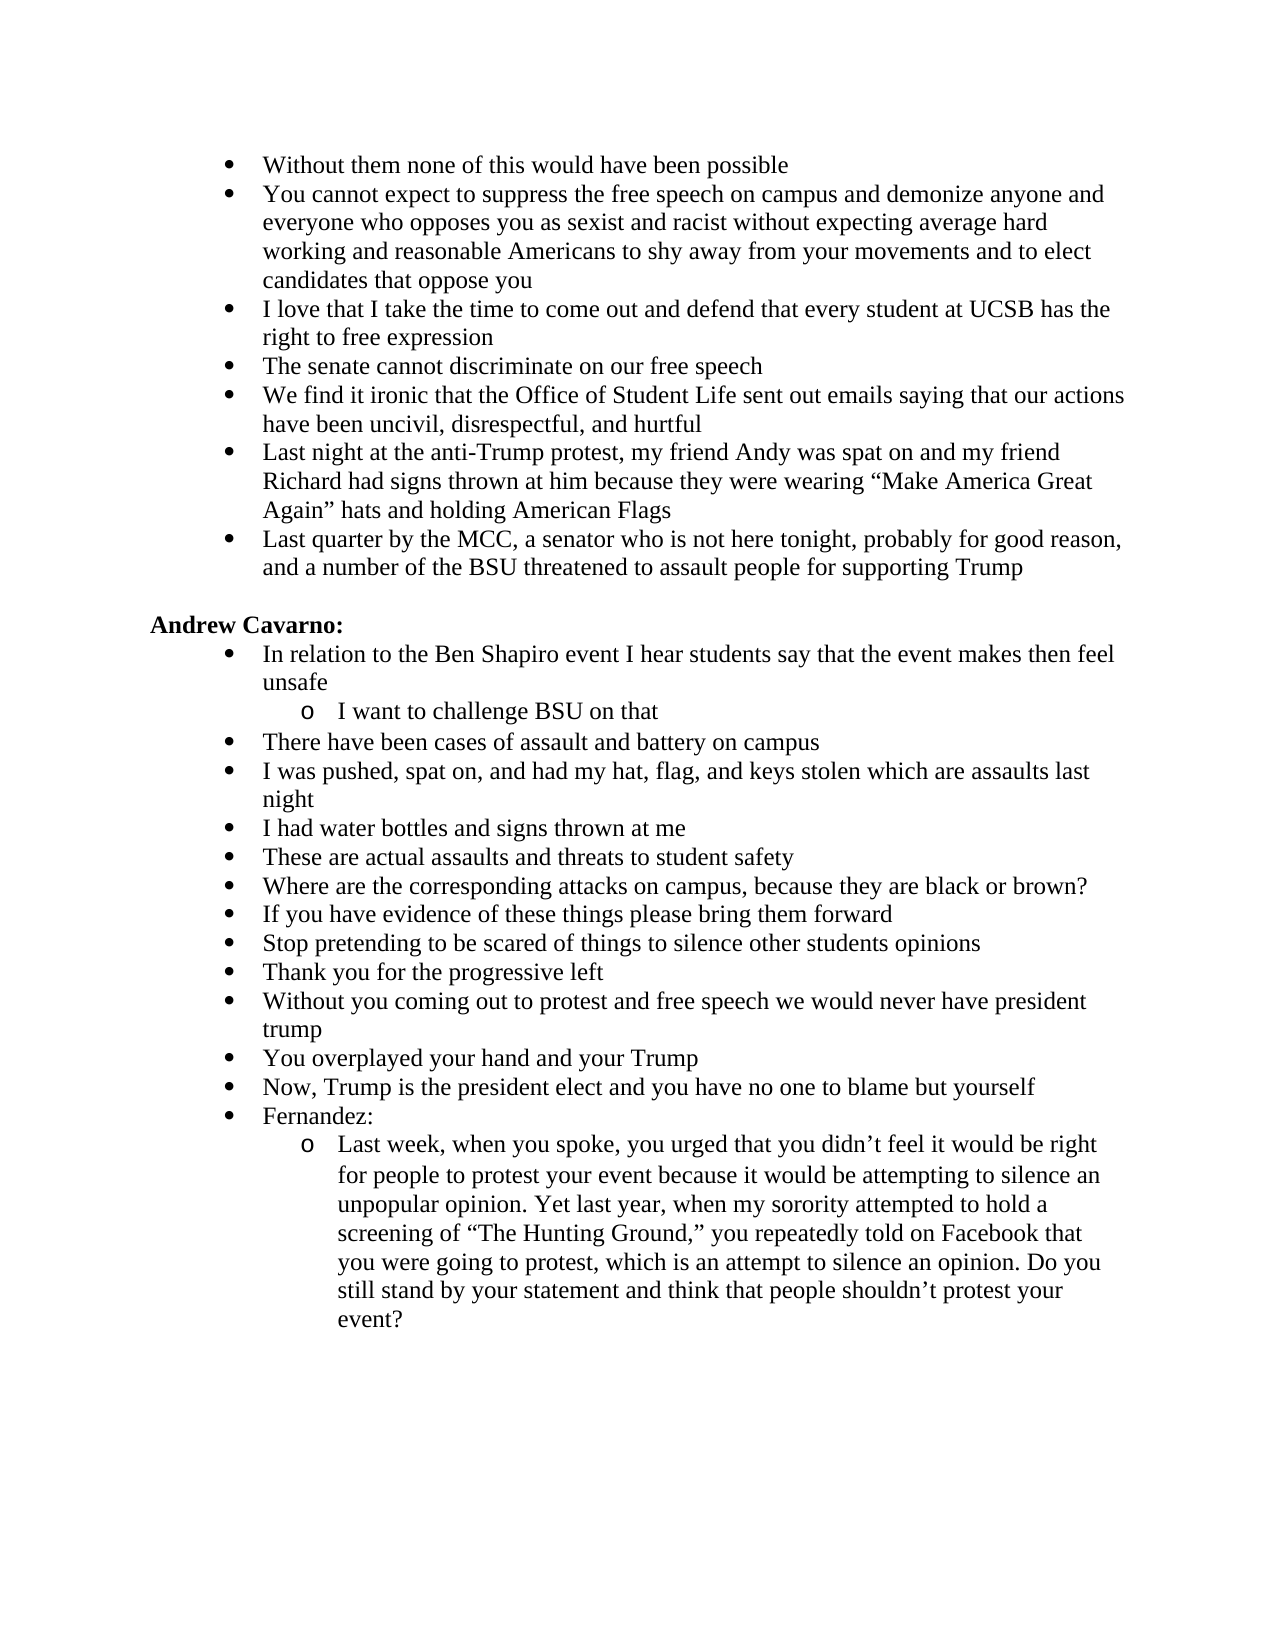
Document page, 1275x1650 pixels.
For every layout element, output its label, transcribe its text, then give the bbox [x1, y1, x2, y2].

text You cannot expect to suppress the free speech on campus and demonize anyone and everyone who opposes you as sexist and racist without expecting average hard working and reasonable Americans to shy away from your movements and to elect candidates that oppose you [225, 179, 1125, 294]
text There have been cases of assault and battery on campus [225, 727, 1125, 756]
text Last quarter by the MCC, a senator who is not here tonight, probably for good reason, and a number of the BSU threatened to assault people for supporting Trump [225, 524, 1125, 581]
text Andrew Cavarno: [150, 610, 1125, 639]
text I want to challenge BSU on that [300, 696, 1125, 727]
text Where are the corresponding attacks on campus, because they are black or brown? [225, 871, 1125, 899]
text Last night at the anti-Trump protest, my friend Andy was spat on and my friend Richard had signs thrown at him because they were wearing “Make America Great Again” hats and holding American Flags [225, 437, 1125, 524]
text We find it ironic that the Office of Student Life sent out emails saying that our actions have been uncivil, disrespectful, and hurtful [225, 380, 1125, 437]
text You overplayed your hand and your Trump [225, 1043, 1125, 1072]
text I was pushed, spat on, and had my hat, flag, and keys stolen which are assaults last night [225, 756, 1125, 813]
text I love that I take the time to come out and defend that every student at UCSB has the right to free expression [225, 294, 1125, 351]
text In relation to the Ben Shapiro event I hear students say that the event makes then feel unsafe [225, 639, 1125, 696]
text These are actual assaults and threats to student safety [225, 842, 1125, 871]
text I had water bottles and signs thrown at me [225, 813, 1125, 842]
text Without you coming out to protest and free speech we would never have president trump [225, 986, 1125, 1043]
text The senate cannot discriminate on our free speech [225, 351, 1125, 380]
text If you have evidence of these things please bring them forward [225, 899, 1125, 928]
text Fernandez: [225, 1101, 1125, 1129]
text Thank you for the progressive left [225, 957, 1125, 986]
text Stop pretending to be scared of things to silence other students opinions [225, 928, 1125, 957]
text Last week, when you spoke, you urged that you didn’t feel it would be right for people to protest your event because it would be attempting to silence an unpopular opinion. Yet last year, when my sorority attempted to hold a screening of “The Hunting Ground,” you repeatedly told on Facebook that you were going to protest, which is an attempt to silence an opinion. Do you still stand by your statement and think that people shouldn’t protest your event? [300, 1129, 1125, 1333]
text Now, Trump is the president elect and you have no one to blame but yourself [225, 1072, 1125, 1101]
text Without them none of this would have been possible [225, 150, 1125, 179]
